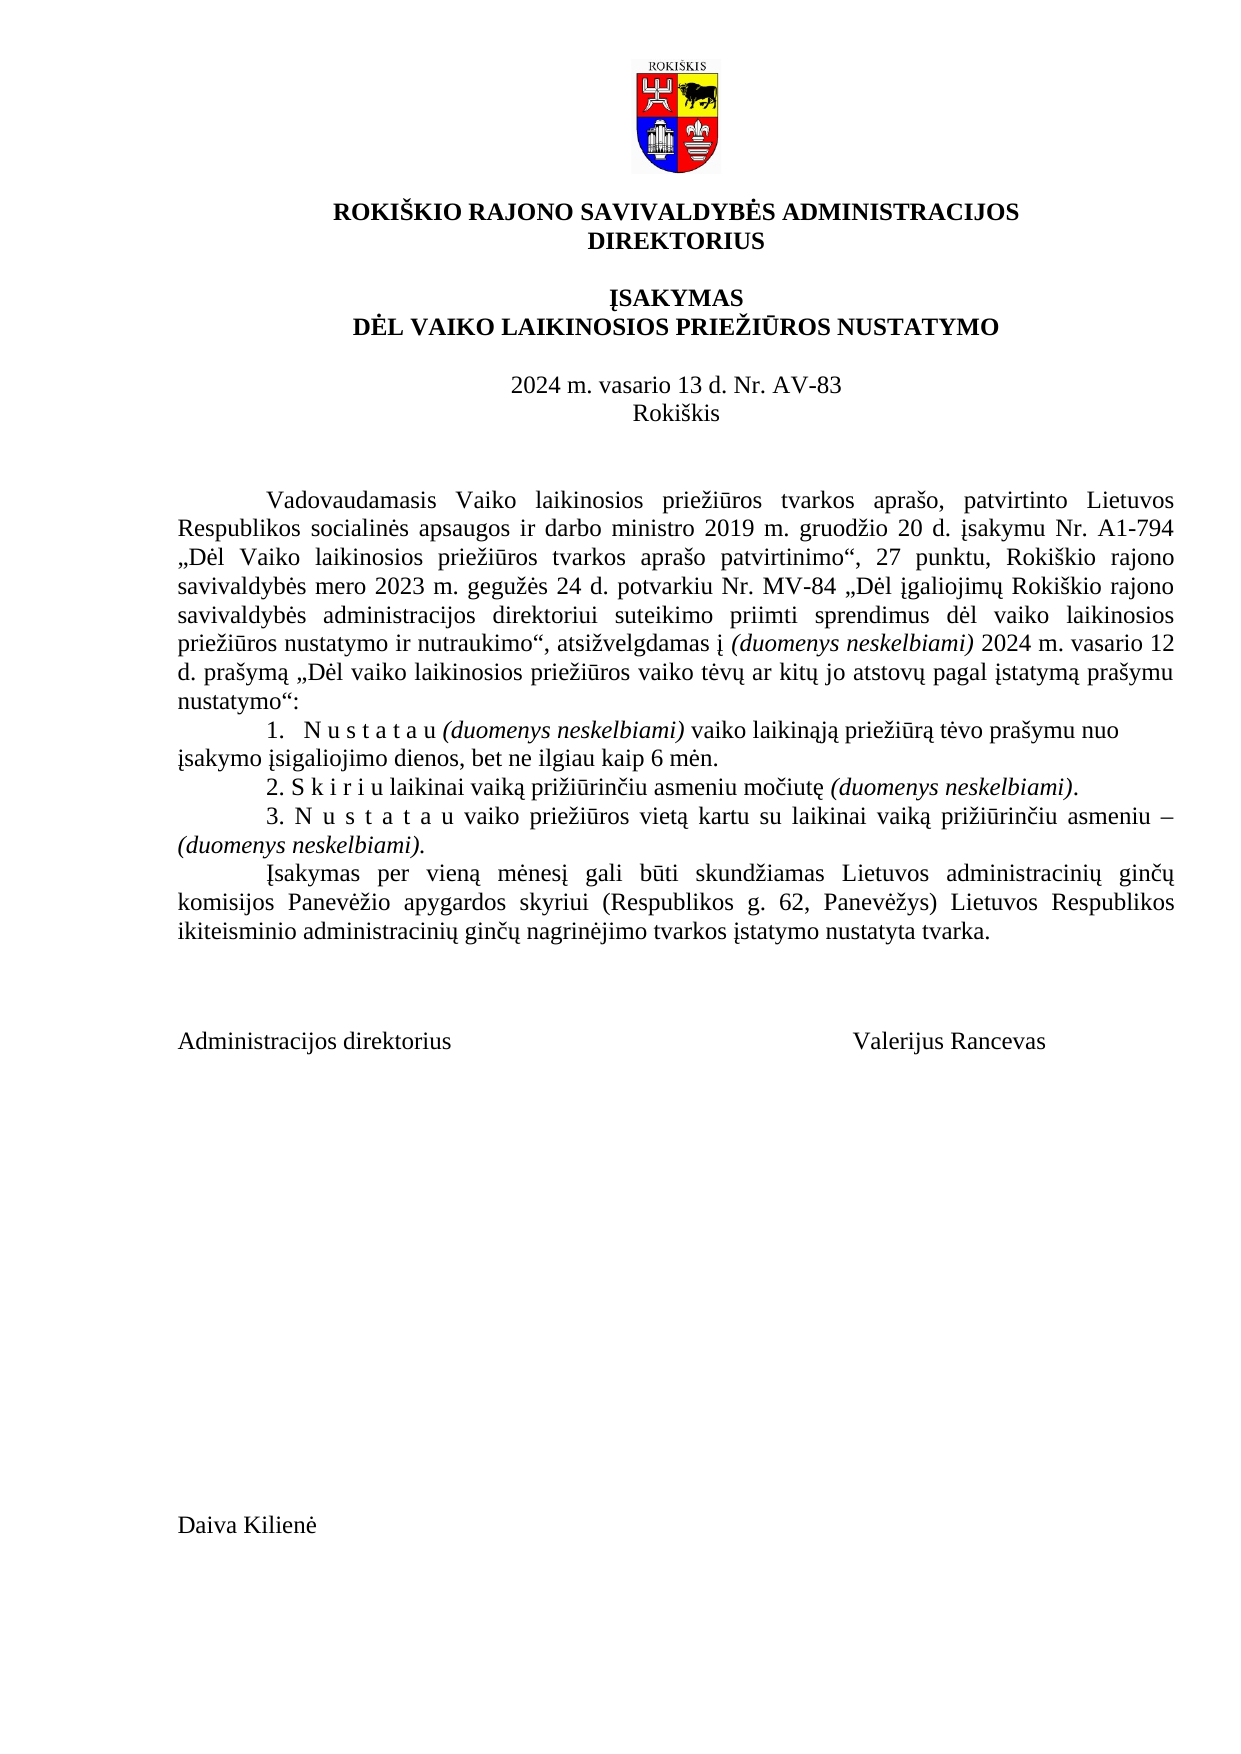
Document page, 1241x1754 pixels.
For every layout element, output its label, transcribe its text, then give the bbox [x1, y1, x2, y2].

picture [631, 59, 722, 174]
text 2. S k i r i u laikinai vaiką prižiūrinčiu asmeniu močiutę (duomenys neskelbiami). [177, 772, 1175, 801]
text Administracijos direktorius Valerijus Rancevas [177, 1026, 1175, 1055]
text Daiva Kilienė [177, 1510, 1175, 1539]
list N u s t a t a u (duomenys neskelbiami) vaiko laikinąją priežiūrą tėvo prašymu nuo [266, 715, 1175, 743]
text Vadovaudamasis Vaiko laikinosios priežiūros tvarkos aprašo, patvirtinto Lietuvos Respublikos socialinės apsaugos ir darbo ministro 2019 m. gruodžio 20 d. įsakymu Nr. A1-794 „Dėl Vaiko laikinosios priežiūros tvarkos aprašo patvirtinimo“, 27 punktu, Rokiškio rajono savivaldybės mero 2023 m. gegužės 24 d. potvarkiu Nr. MV-84 „Dėl įgaliojimų Rokiškio rajono savivaldybės administracijos direktoriui suteikimo priimti sprendimus dėl vaiko laikinosios priežiūros nustatymo ir nutraukimo“, atsižvelgdamas į (duomenys neskelbiami) 2024 m. vasario 12 d. prašymą „Dėl vaiko laikinosios priežiūros vaiko tėvų ar kitų jo atstovų pagal įstatymą prašymu nustatymo“: [177, 485, 1175, 715]
text 3. N u s t a t a u vaiko priežiūros vietą kartu su laikinai vaiką prižiūrinčiu asmeniu – (duomenys neskelbiami). [177, 801, 1175, 858]
text Įsakymas per vieną mėnesį gali būti skundžiamas Lietuvos administracinių ginčų komisijos Panevėžio apygardos skyriui (Respublikos g. 62, Panevėžys) Lietuvos Respublikos ikiteisminio administracinių ginčų nagrinėjimo tvarkos įstatymo nustatyta tvarka. [177, 858, 1175, 945]
text 2024 m. vasario 13 d. Nr. AV-83 [177, 370, 1175, 398]
text DĖL VAIKO LAIKINOSIOS PRIEŽIŪROS NUSTATYMO [177, 312, 1175, 341]
text Rokiškis [177, 398, 1175, 427]
text įsakymo įsigaliojimo dienos, bet ne ilgiau kaip 6 mėn. [177, 743, 1175, 772]
